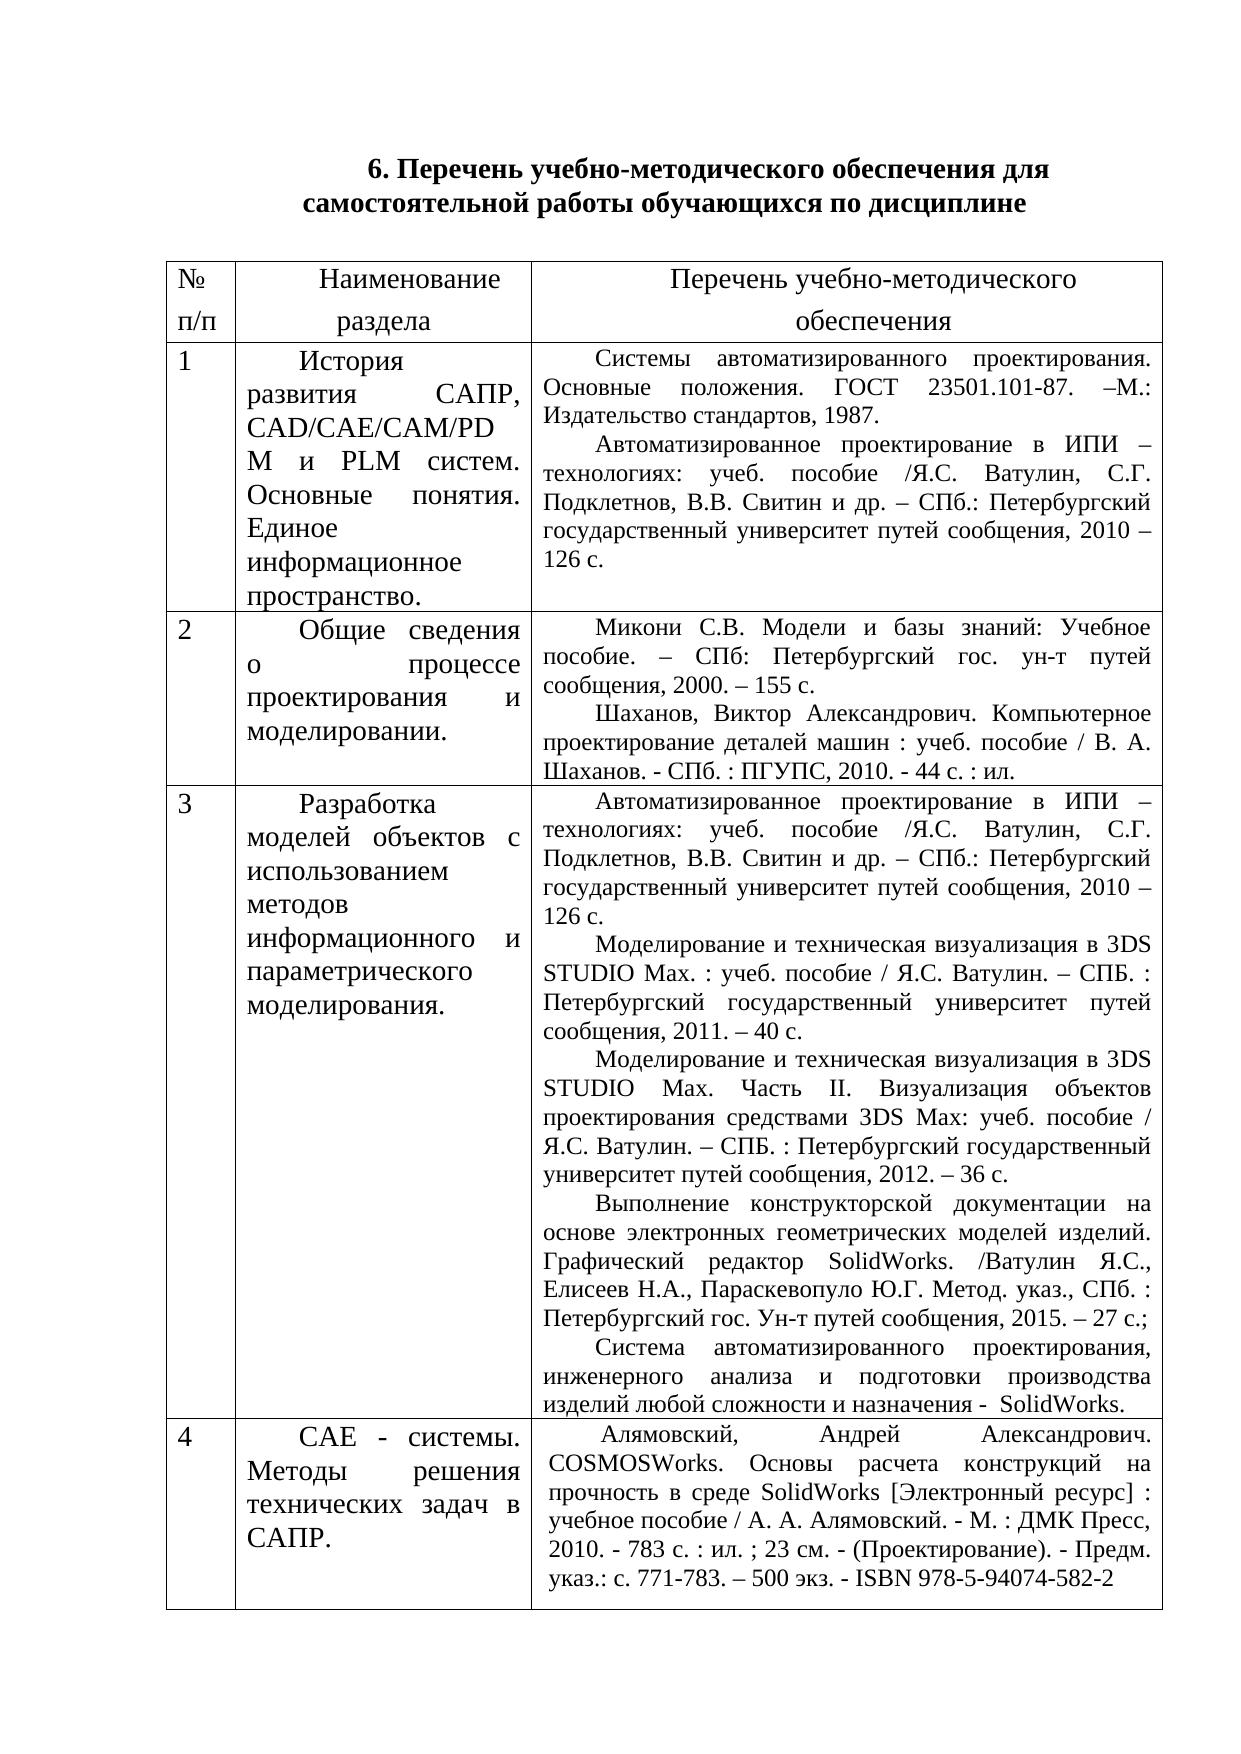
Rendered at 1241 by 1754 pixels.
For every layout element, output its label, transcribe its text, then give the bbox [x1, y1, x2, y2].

table_cell 1 [167, 343, 235, 611]
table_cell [236, 1419, 531, 1608]
table_cell 3 [167, 786, 235, 1418]
table_cell Общие сведения о процессе проектирования и моделировании. [236, 612, 531, 785]
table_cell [532, 1419, 1162, 1608]
table_cell Микони С.В. Модели и базы знаний: Учебное пособие. – СПб: Петербургский гос. ун-т путей сообщения, 2000. – 155 с. Шаханов, Виктор Александрович. Компьютерное проектирование деталей машин : учеб. пособие / В. А. Шаханов. - СПб. : ПГУПС, 2010. - 44 с. : ил. [532, 612, 1162, 785]
table_cell Разработка моделей объектов с использованием методов информационного и параметрического моделирования. [236, 786, 531, 1418]
table_cell Системы автоматизированного проектирования. Основные положения. ГОСТ 23501.101-87. –М.: Издательство стандартов, 1987. Автоматизированное проектирование в ИПИ – технологиях: учеб. пособие /Я.С. Ватулин, С.Г. Подклетнов, В.В. Свитин и др. – СПб.: Петербургский государственный университет путей сообщения, 2010 – 126 с. [532, 343, 1162, 611]
table_cell История развития САПР, CAD/CAE/CAM/PDM и PLM систем. Основные понятия. Единое информационное пространство. [236, 343, 531, 611]
text 6. Перечень учебно-методического обеспечения для самостоятельной работы обучающихся по дисциплине [177, 152, 1152, 219]
table_header № п/п [167, 262, 235, 342]
table_header Наименование раздела [236, 262, 531, 342]
table_cell Автоматизированное проектирование в ИПИ – технологиях: учеб. пособие /Я.С. Ватулин, С.Г. Подклетнов, В.В. Свитин и др. – СПб.: Петербургский государственный университет путей сообщения, 2010 – 126 с. Моделирование и техническая визуализация в 3DS STUDIO Max. : учеб. пособие / Я.С. Ватулин. – СПБ. : Петербургский государственный университет путей сообщения, 2011. – 40 с. Моделирование и техническая визуализация в 3DS STUDIO Max. Часть II. Визуализация объектов проектирования средствами 3DS Max: учеб. пособие / Я.С. Ватулин. – СПБ. : Петербургский государственный университет путей сообщения, 2012. – 36 с. Выполнение конструкторской документации на основе электронных геометрических моделей изделий. Графический редактор SolidWorks. /Ватулин Я.С., Елисеев Н.А., Параскевопуло Ю.Г. Метод. указ., СПб. : Петербургский гос. Ун-т путей сообщения, 2015. – 27 с.; Система автоматизированного проектирования, инженерного анализа и подготовки производства изделий любой сложности и назначения - SolidWorks. [532, 786, 1162, 1418]
table_header Перечень учебно-методического обеспечения [532, 262, 1162, 342]
table_cell 4 [167, 1419, 235, 1608]
table_cell 2 [167, 612, 235, 785]
